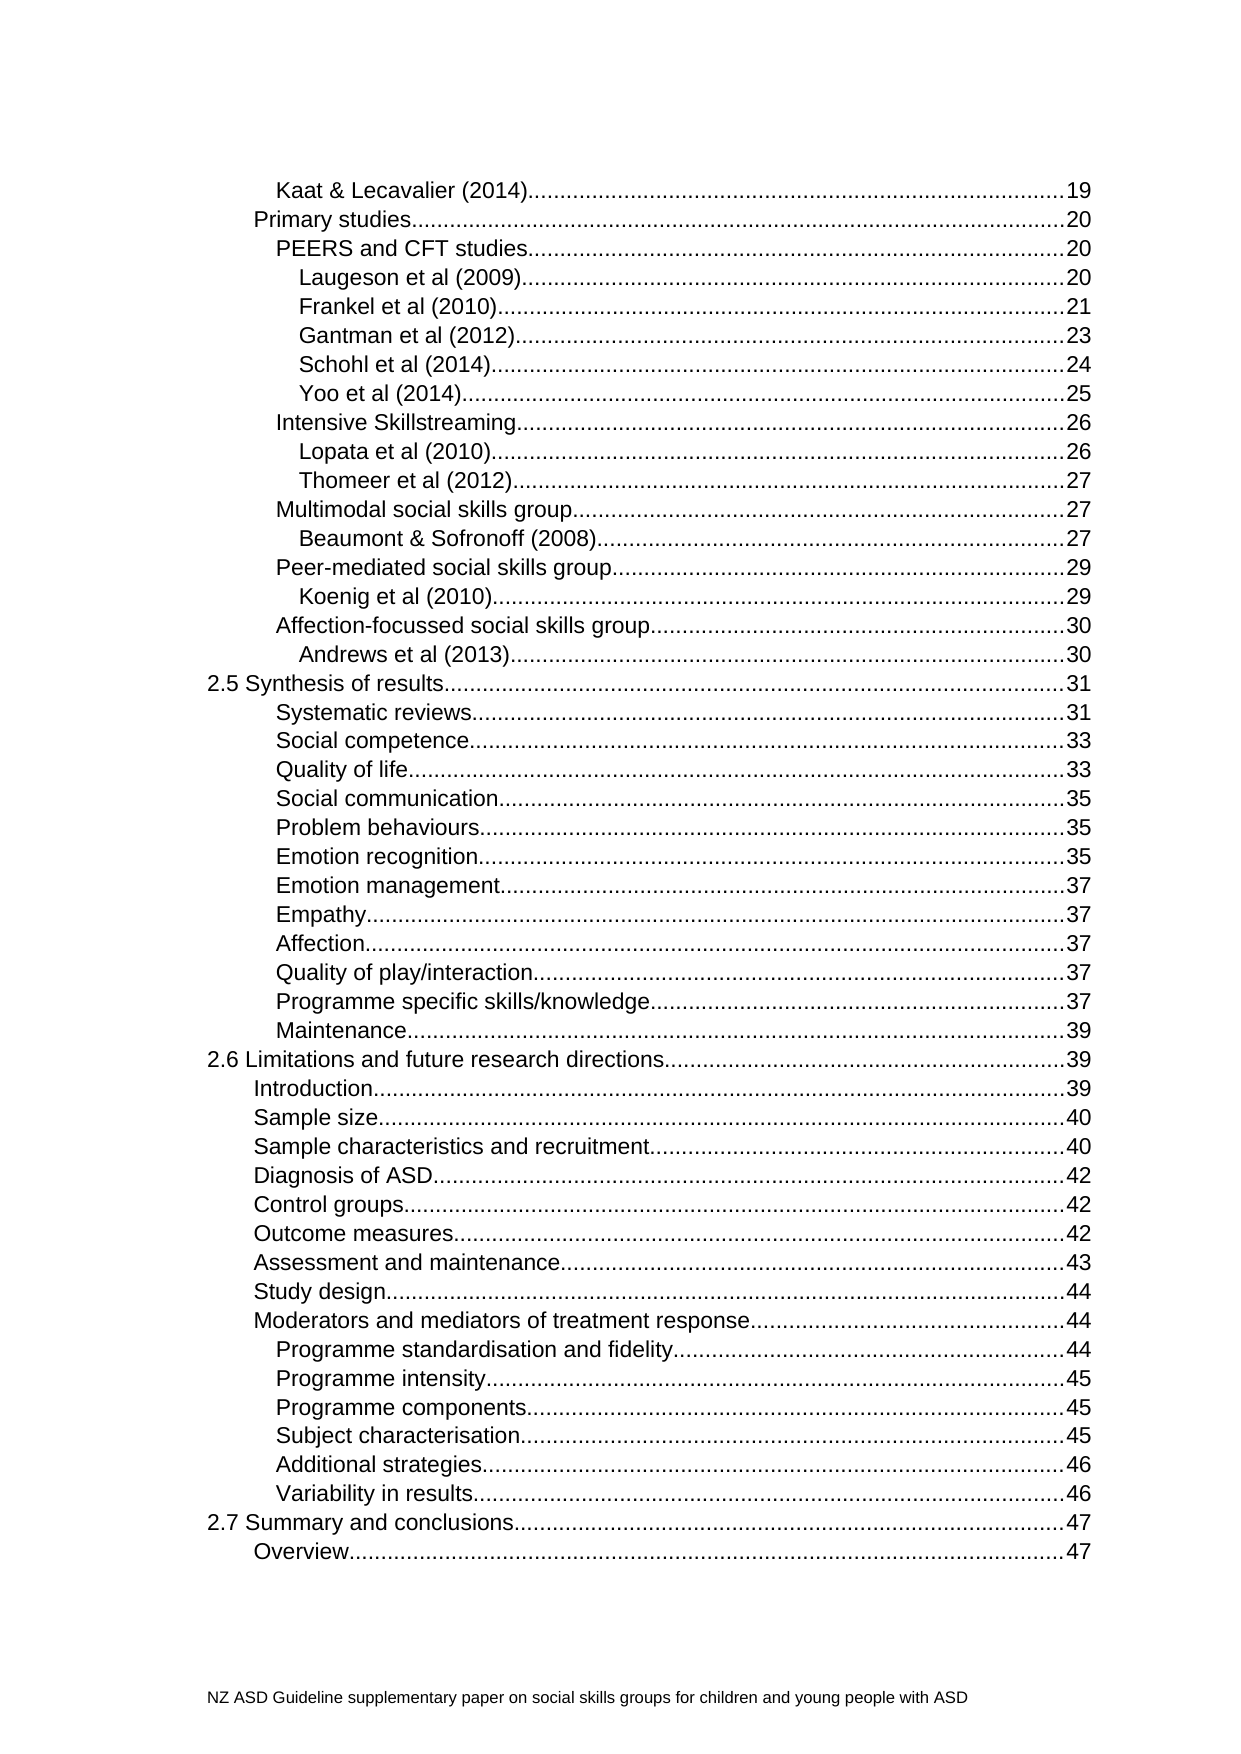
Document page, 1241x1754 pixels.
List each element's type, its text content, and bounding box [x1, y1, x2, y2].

text Programme intensity 45 [276, 1364, 1092, 1391]
text Quality of life 33 [276, 756, 1092, 783]
text Outcome measures 42 [253, 1220, 1092, 1246]
text Programme components 45 [276, 1393, 1092, 1420]
text Kaat & Lecavalier (2014) 19 [276, 177, 1092, 203]
text Social communication 35 [276, 785, 1092, 812]
text Peer-mediated social skills group 29 [276, 554, 1092, 580]
text Quality of play/interaction 37 [276, 959, 1092, 985]
text Sample characteristics and recruitment 40 [253, 1133, 1092, 1159]
text PEERS and CFT studies 20 [276, 235, 1092, 261]
text 2.6 Limitations and future research directions 39 [207, 1046, 1092, 1072]
text Andrews et al (2013) 30 [298, 641, 1092, 667]
text Control groups 42 [253, 1191, 1092, 1217]
text Yoo et al (2014) 25 [298, 380, 1092, 406]
text Gantman et al (2012) 23 [298, 322, 1092, 348]
text Empathy 37 [276, 901, 1092, 927]
text Koenig et al (2010) 29 [298, 583, 1092, 609]
text Lopata et al (2010) 26 [298, 438, 1092, 464]
text Sample size 40 [253, 1104, 1092, 1130]
text 2.7 Summary and conclusions 47 [207, 1509, 1092, 1536]
text Moderators and mediators of treatment response 44 [253, 1307, 1092, 1333]
text Subject characterisation 45 [276, 1422, 1092, 1449]
text Primary studies 20 [253, 206, 1092, 232]
text Additional strategies 46 [276, 1451, 1092, 1478]
text Affection 37 [276, 930, 1092, 956]
text Variability in results 46 [276, 1480, 1092, 1507]
text Problem behaviours 35 [276, 814, 1092, 841]
text Study design 44 [253, 1278, 1092, 1304]
text Multimodal social skills group 27 [276, 496, 1092, 522]
text Intensive Skillstreaming 26 [276, 409, 1092, 435]
text Emotion management 37 [276, 872, 1092, 898]
text Affection-focussed social skills group 30 [276, 612, 1092, 638]
text Maintenance 39 [276, 1017, 1092, 1043]
text 2.5 Synthesis of results 31 [207, 669, 1092, 696]
text Laugeson et al (2009) 20 [298, 264, 1092, 290]
text Programme specific skills/knowledge 37 [276, 988, 1092, 1014]
text Schohl et al (2014) 24 [298, 351, 1092, 377]
text Frankel et al (2010) 21 [298, 293, 1092, 319]
text Overview 47 [253, 1538, 1092, 1564]
text Assessment and maintenance 43 [253, 1249, 1092, 1275]
text Emotion recognition 35 [276, 843, 1092, 869]
text Thomeer et al (2012) 27 [298, 467, 1092, 493]
text Introduction 39 [253, 1075, 1092, 1101]
text Social competence 33 [276, 727, 1092, 754]
text Diagnosis of ASD 42 [253, 1162, 1092, 1188]
text Programme standardisation and fidelity 44 [276, 1336, 1092, 1362]
text Systematic reviews 31 [276, 698, 1092, 725]
text Beaumont & Sofronoff (2008) 27 [298, 525, 1092, 551]
